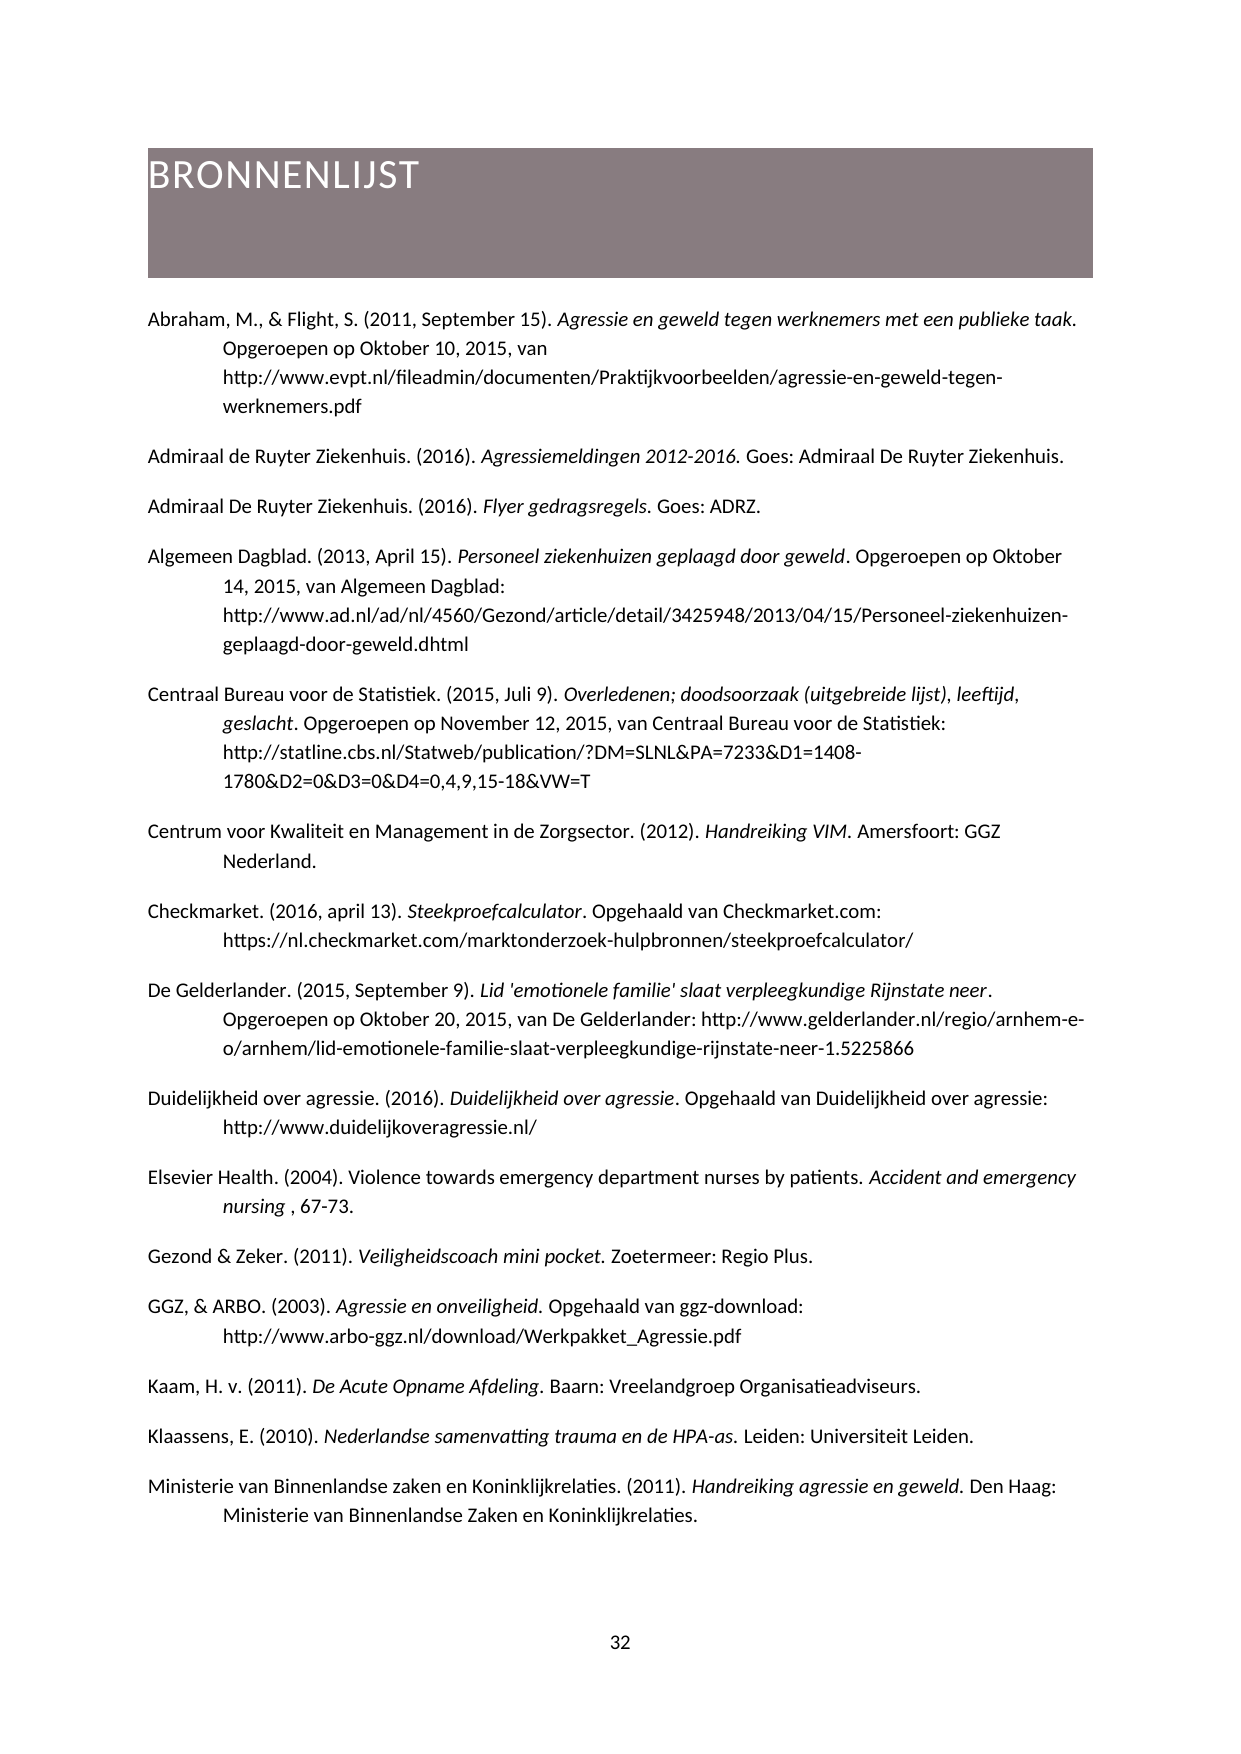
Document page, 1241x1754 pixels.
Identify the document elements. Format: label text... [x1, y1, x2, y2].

subtitle Bronnenlijst [148, 148, 1093, 198]
